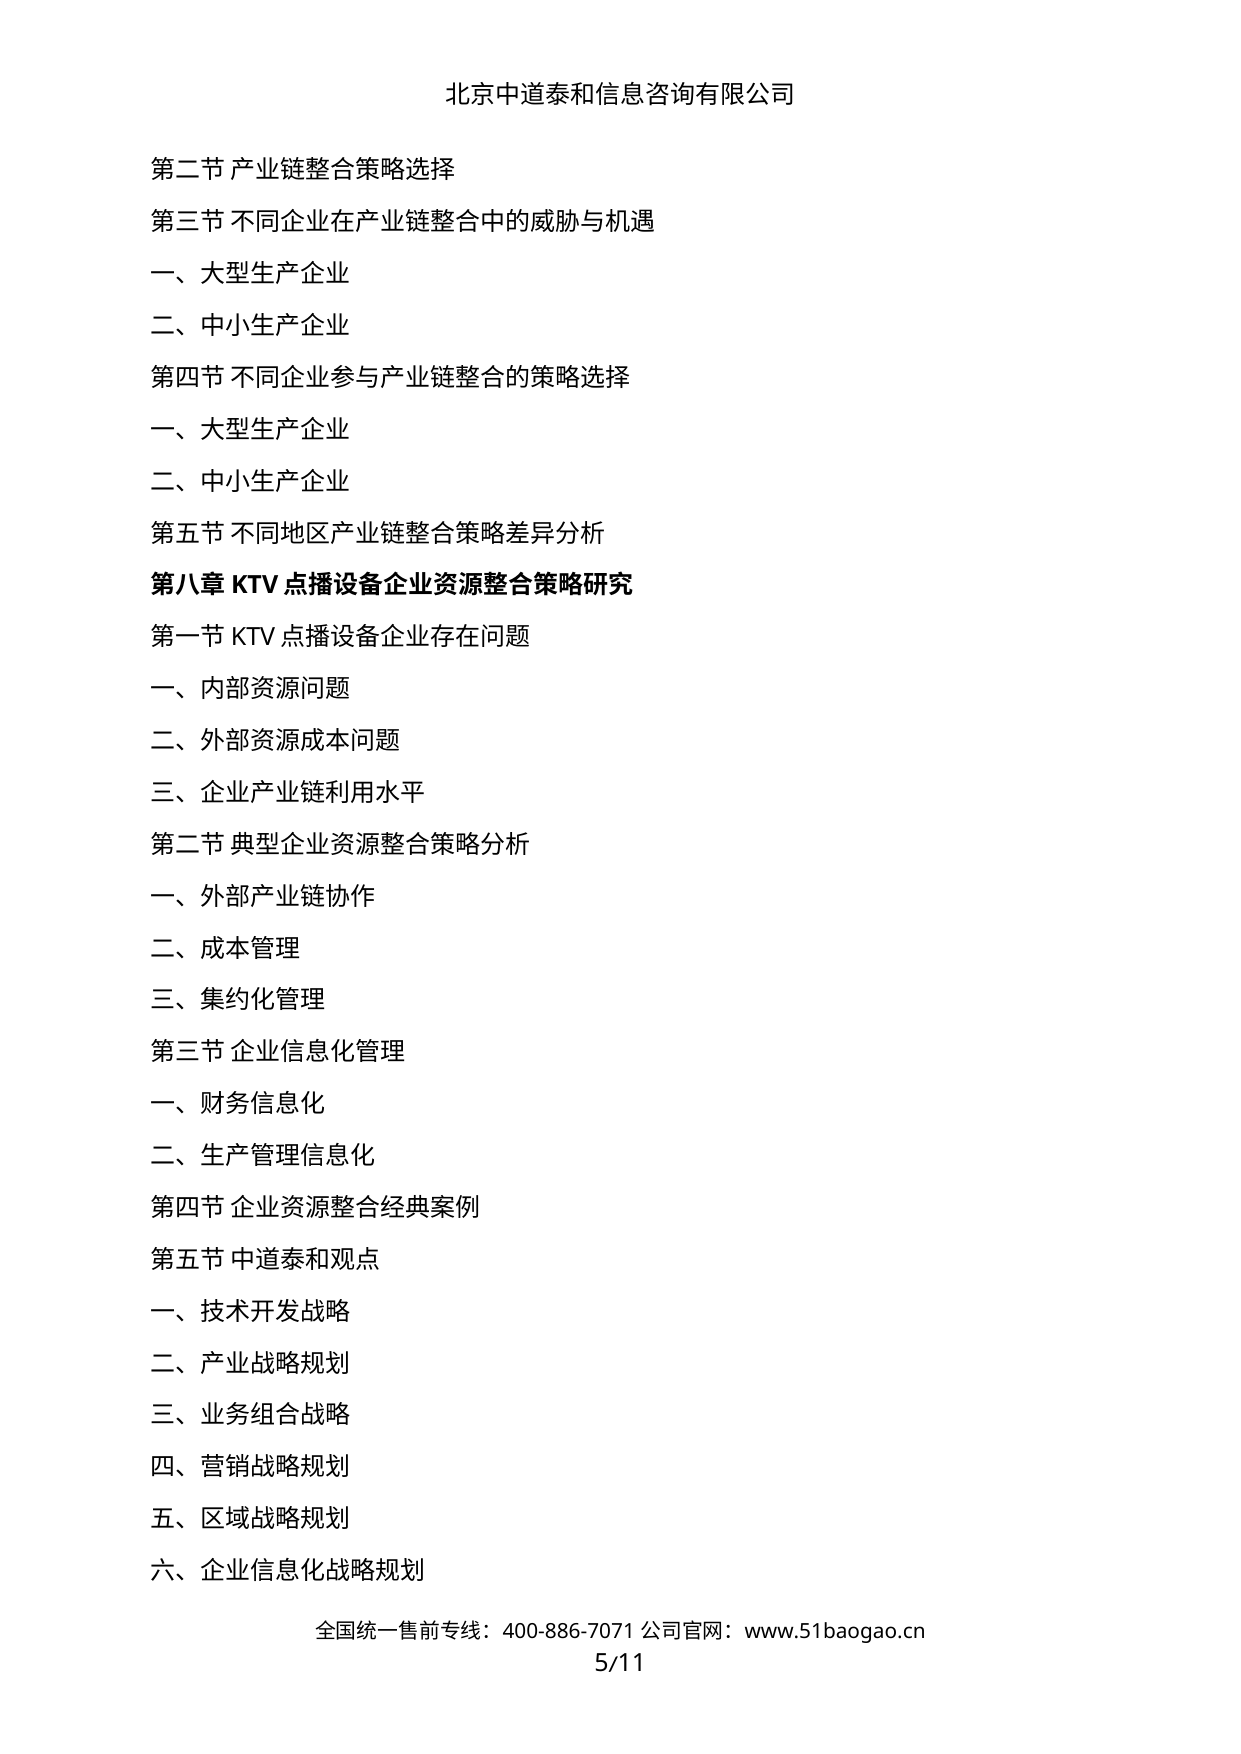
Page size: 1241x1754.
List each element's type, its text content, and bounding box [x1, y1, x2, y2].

text 二、生产管理信息化 [150, 1136, 1090, 1172]
text 第四节 不同企业参与产业链整合的策略选择 [150, 357, 1090, 394]
text 二、中小生产企业 [150, 461, 1090, 497]
text 第五节 中道泰和观点 [150, 1239, 1090, 1276]
text 一、大型生产企业 [150, 254, 1090, 290]
text 一、大型生产企业 [150, 409, 1090, 446]
text 三、业务组合战略 [150, 1395, 1090, 1431]
text 第二节 产业链整合策略选择 [150, 150, 1090, 186]
text 第二节 典型企业资源整合策略分析 [150, 824, 1090, 861]
text 第三节 不同企业在产业链整合中的威胁与机遇 [150, 202, 1090, 238]
text 三、企业产业链利用水平 [150, 772, 1090, 809]
text 二、中小生产企业 [150, 306, 1090, 342]
text 第三节 企业信息化管理 [150, 1032, 1090, 1068]
text 三、集约化管理 [150, 980, 1090, 1016]
text 第四节 企业资源整合经典案例 [150, 1187, 1090, 1224]
text 二、外部资源成本问题 [150, 721, 1090, 757]
text 一、技术开发战略 [150, 1291, 1090, 1327]
text 第五节 不同地区产业链整合策略差异分析 [150, 513, 1090, 549]
text 一、外部产业链协作 [150, 876, 1090, 912]
text 第一节 KTV点播设备企业存在问题 [150, 617, 1090, 653]
text 五、区域战略规划 [150, 1499, 1090, 1535]
text 一、内部资源问题 [150, 669, 1090, 705]
text 一、财务信息化 [150, 1084, 1090, 1120]
text 四、营销战略规划 [150, 1447, 1090, 1483]
text 二、成本管理 [150, 928, 1090, 964]
text 第八章 KTV点播设备企业资源整合策略研究 [150, 565, 1090, 601]
text 二、产业战略规划 [150, 1343, 1090, 1379]
text 六、企业信息化战略规划 [150, 1551, 1090, 1587]
